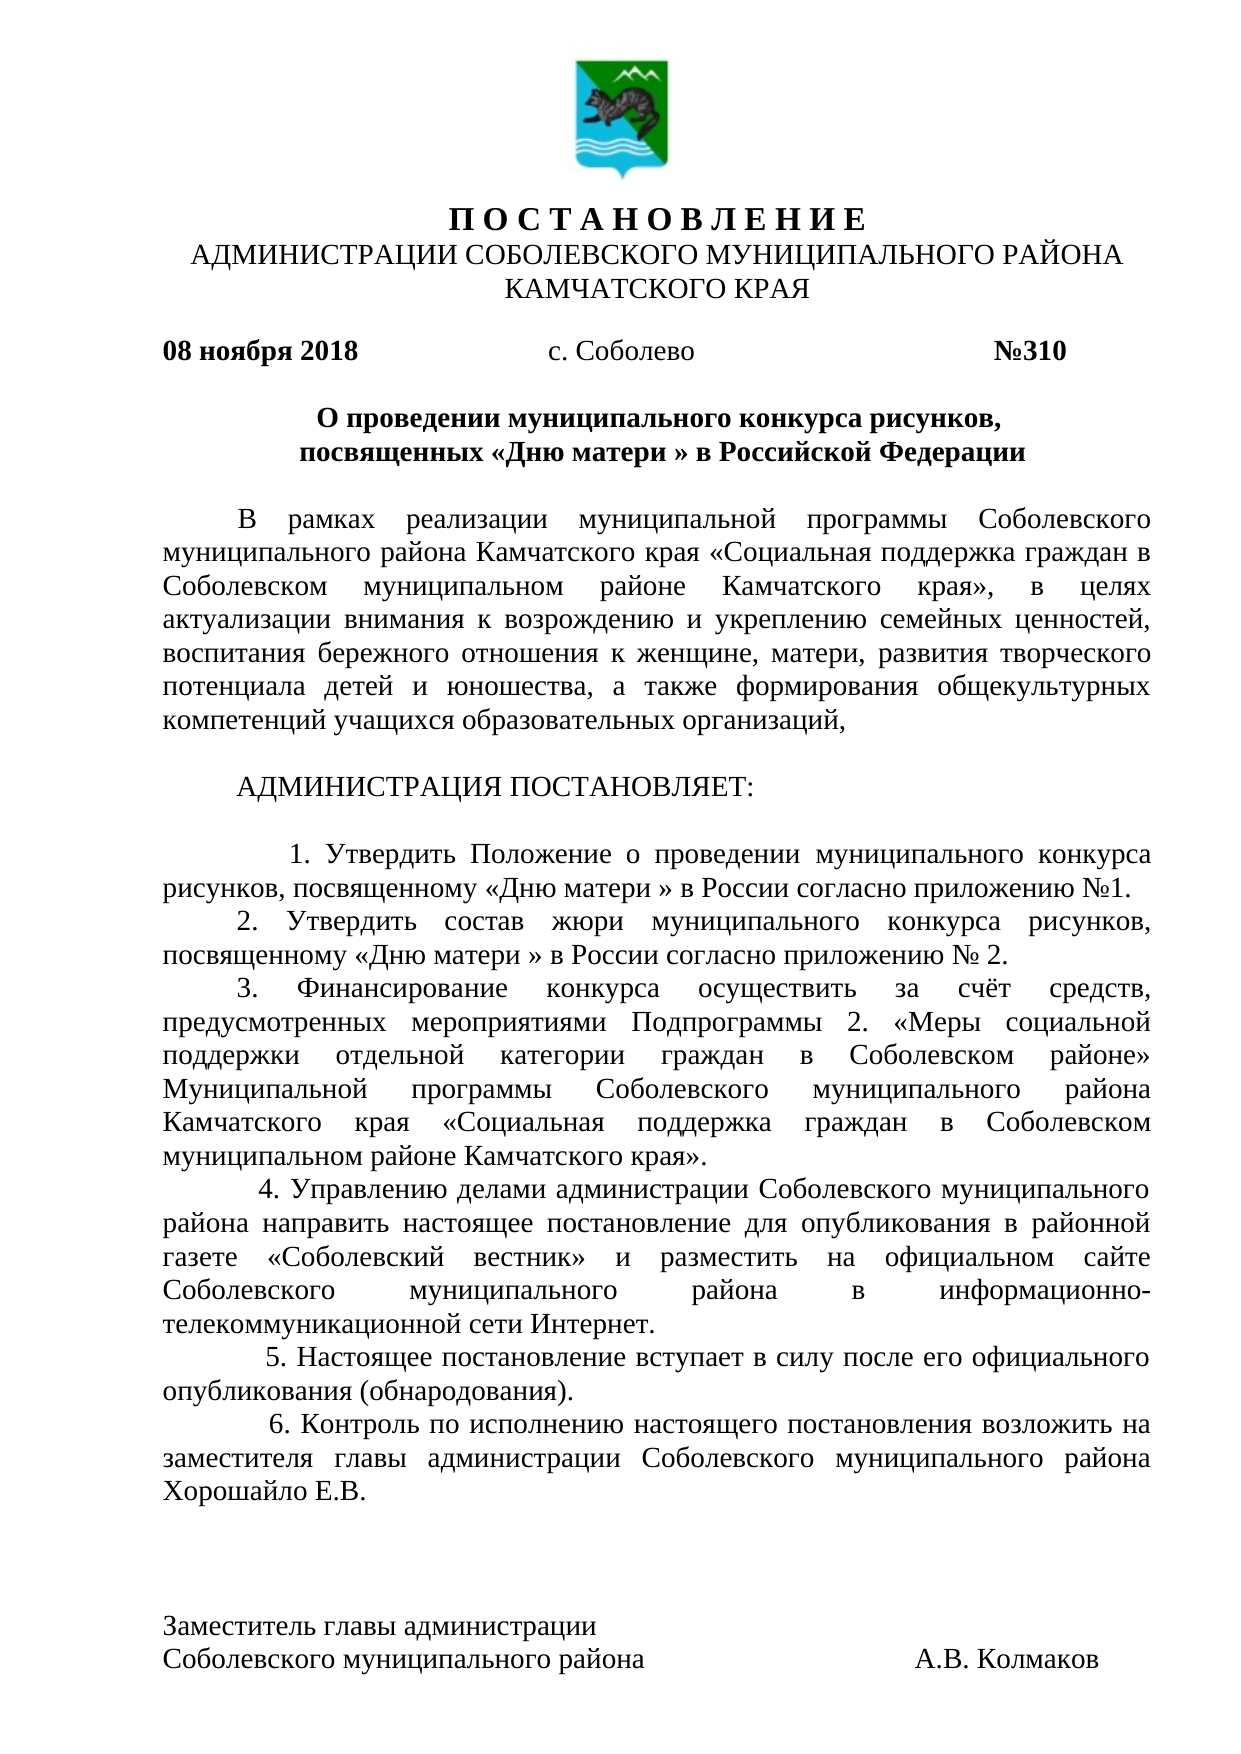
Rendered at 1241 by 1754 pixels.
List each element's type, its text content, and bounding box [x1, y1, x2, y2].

text В рамках реализации муниципальной программы Соболевского муниципального района Камчатского края «Социальная поддержка граждан в Соболевском муниципальном районе Камчатского края», в целях актуализации внимания к возрождению и укреплению семейных ценностей, воспитания бережного отношения к женщине, матери, развития творческого потенциала детей и юношества, а также формирования общекультурных компетенций учащихся образовательных организаций, [162, 501, 1152, 736]
text 1. Утвердить Положение о проведении муниципального конкурса рисунков, посвященному «Дню матери » в России согласно приложению №1. [162, 836, 1152, 903]
text 6. Контроль по исполнению настоящего постановления возложить на заместителя главы администрации Соболевского муниципального района Хорошайло Е.В. [162, 1406, 1152, 1507]
text АДМИНИСТРАЦИИ СОБОЛЕВСКОГО МУНИЦИПАЛЬНОГО РАЙОНА КАМЧАТСКОГО КРАЯ [162, 237, 1152, 304]
text Заместитель главы администрации [162, 1608, 1152, 1641]
table_header О проведении муниципального конкурса рисунков, посвященных «Дню матери » в Российской Федерации [151, 400, 1167, 501]
text 2. Утвердить состав жюри муниципального конкурса рисунков, посвященному «Дню матери » в России согласно приложению № 2. [162, 903, 1152, 970]
text П О С Т А Н О В Л Е Н И Е [162, 199, 1152, 237]
text 5. Настоящее постановление вступает в силу после его официального опубликования (обнародования). [162, 1339, 1152, 1406]
text 08 ноября 2018 с. Соболево №310 [162, 333, 1152, 367]
text Соболевского муниципального района А.В. Колмаков [162, 1641, 1152, 1675]
picture [566, 44, 679, 193]
text АДМИНИСТРАЦИЯ ПОСТАНОВЛЯЕТ: [162, 769, 1152, 803]
text 3. Финансирование конкурса осуществить за счёт средств, предусмотренных мероприятиями Подпрограммы 2. «Меры социальной поддержки отдельной категории граждан в Соболевском районе» Муниципальной программы Соболевского муниципального района Камчатского края «Социальная поддержка граждан в Соболевском муниципальном районе Камчатского края». [162, 970, 1152, 1172]
text 4. Управлению делами администрации Соболевского муниципального района направить настоящее постановление для опубликования в районной газете «Соболевский вестник» и разместить на официальном сайте Соболевского муниципального района в информационно-телекоммуникационной сети Интернет. [162, 1172, 1152, 1339]
